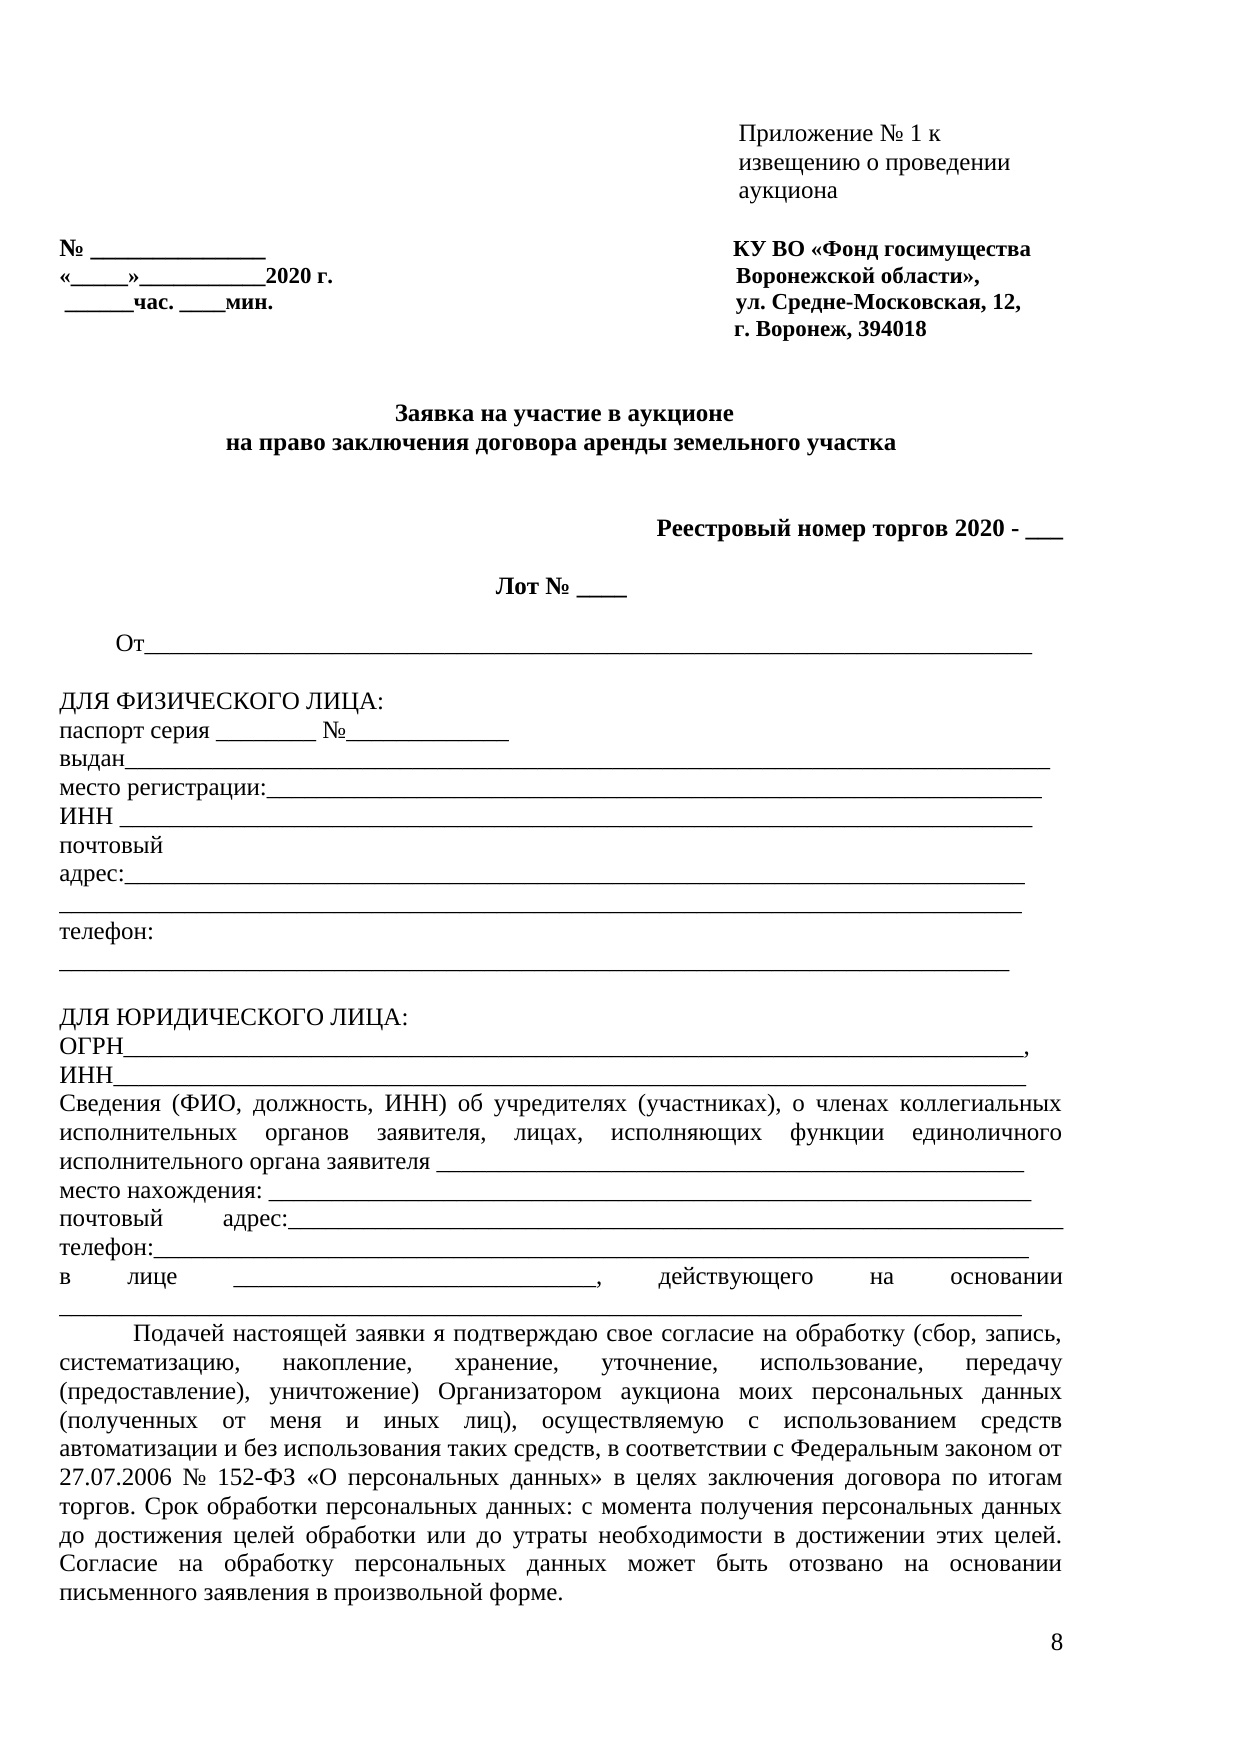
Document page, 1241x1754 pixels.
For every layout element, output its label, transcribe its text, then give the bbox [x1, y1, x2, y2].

text Заявка на участие в аукционе [59, 398, 1063, 427]
text почтовый адрес:______________________________________________________________ телефон:______________________________________________________________________ [59, 1203, 1063, 1261]
text Сведения (ФИО, должность, ИНН) об учредителях (участниках), о членах коллегиальных исполнительных органов заявителя, лицах, исполняющих функции единоличного исполнительного органа заявителя _______________________________________________ [59, 1088, 1063, 1175]
text ИНН _________________________________________________________________________ [59, 801, 1063, 830]
text место регистрации:______________________________________________________________ [59, 772, 1082, 801]
text ОГРН________________________________________________________________________, ИНН_________________________________________________________________________ [59, 1031, 1063, 1088]
text № ______________ КУ ВО «Фонд госимущества [59, 233, 1063, 262]
text паспорт серия ________ №_____________ выдан__________________________________________________________________________ [59, 715, 1082, 772]
text Подачей настоящей заявки я подтверждаю свое согласие на обработку (сбор, запись, систематизацию, накопление, хранение, уточнение, использование, передачу (предоставление), уничтожение) Организатором аукциона моих персональных данных (полученных от меня и иных лиц), осуществляемую с использованием средств автоматизации и без использования таких средств, в соответствии с Федеральным законом от 27.07.2006 № 152-ФЗ «О персональных данных» в целях заключения договора по итогам торгов. Срок обработки персональных данных: с момента получения персональных данных до достижения целей обработки или до утраты необходимости в достижении этих целей. Согласие на обработку персональных данных может быть отозвано на основании письменного заявления в произвольной форме. [59, 1318, 1063, 1606]
text место нахождения: _____________________________________________________________ [59, 1175, 1063, 1203]
text Приложение № 1 к извещению о проведении аукциона [738, 118, 1063, 204]
text г. Воронеж, 394018 [59, 314, 1063, 341]
text в лице _____________________________, действующего на основании _____________________________________________________________________________ [59, 1261, 1063, 1318]
text Реестровый номер торгов 2020 - ___ [59, 513, 1063, 542]
text ДЛЯ ФИЗИЧЕСКОГО ЛИЦА: [59, 686, 1082, 715]
text телефон: ____________________________________________________________________________ [59, 916, 1063, 973]
text Лот № ____ [59, 571, 1063, 600]
text От_______________________________________________________________________ [59, 628, 1063, 657]
text на право заключения договора аренды земельного участка [59, 427, 1063, 456]
text ДЛЯ ЮРИДИЧЕСКОГО ЛИЦА: [59, 1002, 1063, 1031]
text ______час. ____мин. ул. Средне-Московская, 12, [59, 288, 1063, 314]
text «_____»___________2020 г. Воронежской области», [59, 262, 1063, 288]
text почтовый адрес:________________________________________________________________________ [59, 830, 1063, 887]
text _____________________________________________________________________________ [59, 887, 1063, 916]
